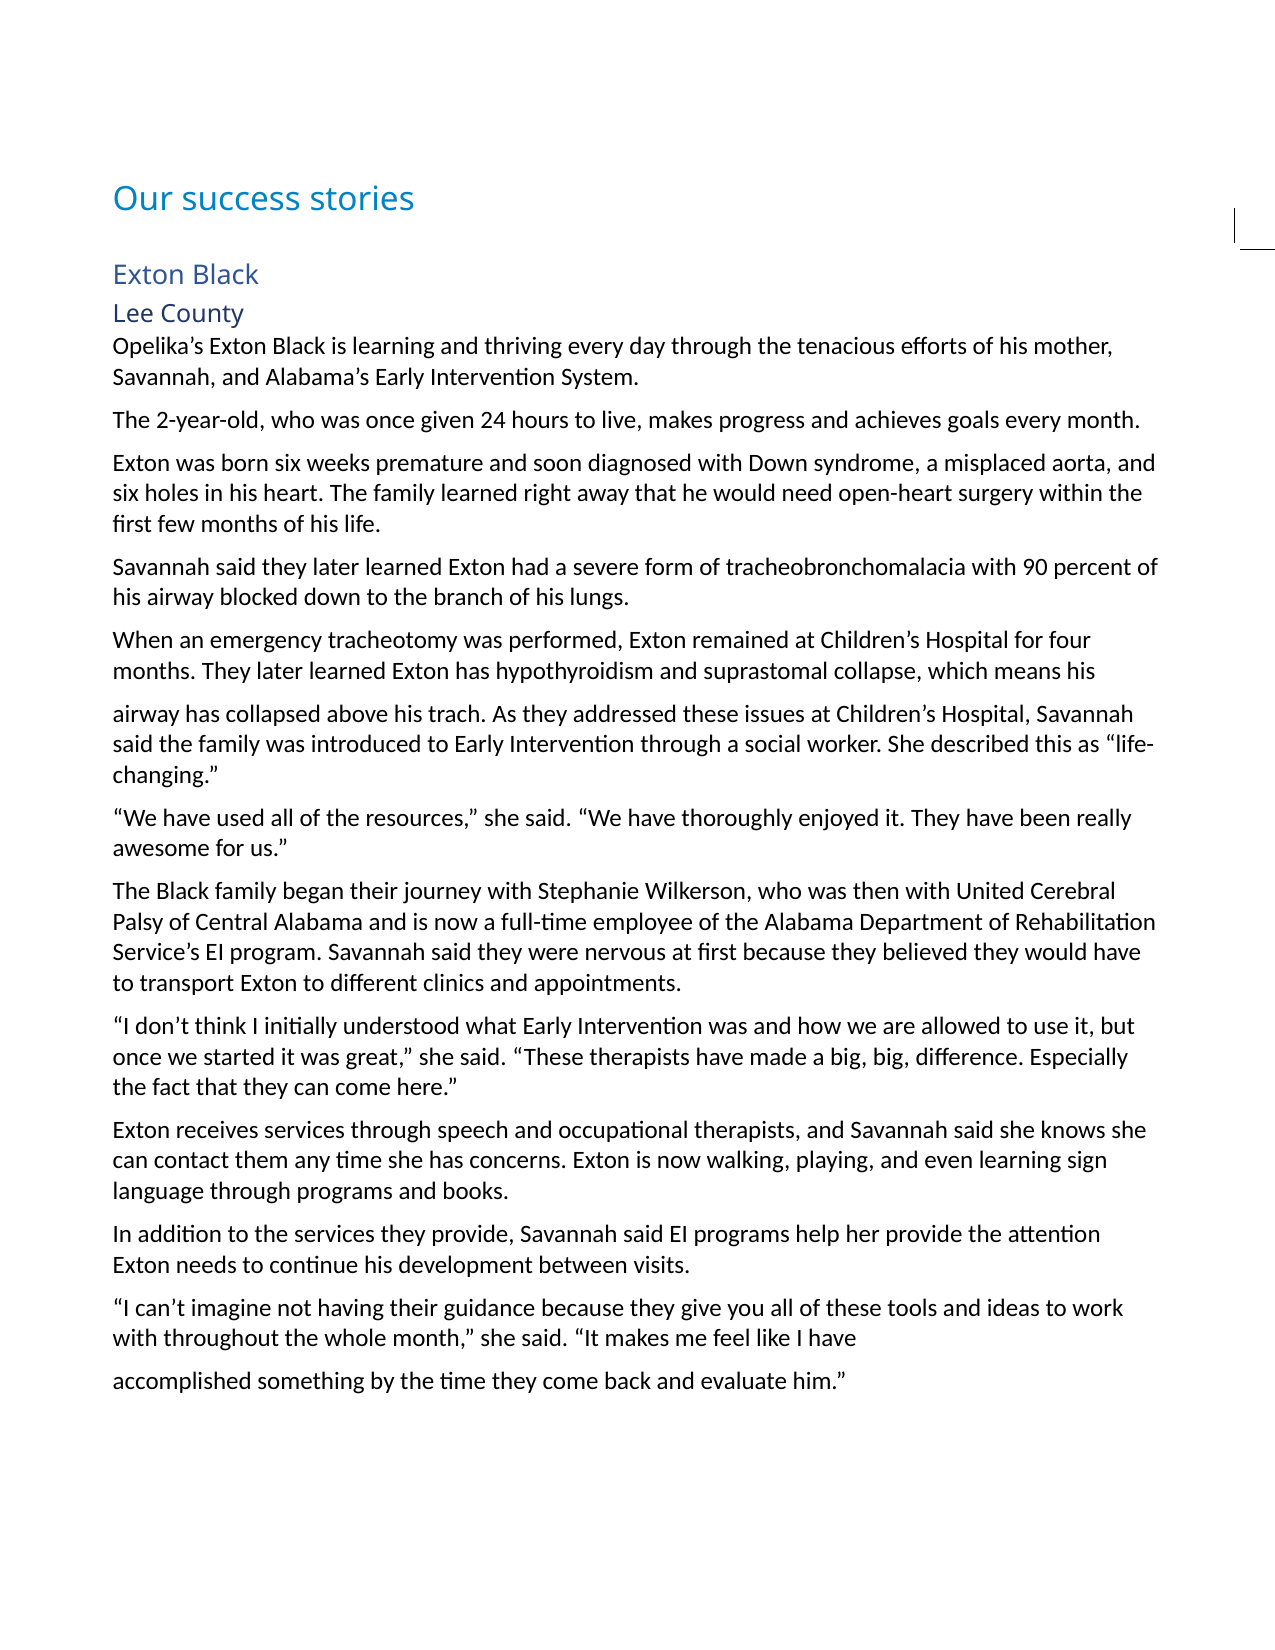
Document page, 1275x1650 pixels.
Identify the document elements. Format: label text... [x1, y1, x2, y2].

text accomplished something by the time they come back and evaluate him.” [112, 1365, 1162, 1396]
text Exton was born six weeks premature and soon diagnosed with Down syndrome, a misplaced aorta, and six holes in his heart. The family learned right away that he would need open-heart surgery within the first few months of his life. [112, 447, 1162, 538]
text In addition to the services they provide, Savannah said EI programs help her provide the attention Exton needs to continue his development between visits. [112, 1218, 1162, 1279]
text Opelika’s Exton Black is learning and thriving every day through the tenacious efforts of his mother, Savannah, and Alabama’s Early Intervention System. [112, 330, 1162, 391]
text airway has collapsed above his trach. As they addressed these issues at Children’s Hospital, Savannah said the family was introduced to Early Intervention through a social worker. She described this as “life-changing.” [112, 698, 1162, 789]
text Savannah said they later learned Exton had a severe form of tracheobronchomalacia with 90 percent of his airway blocked down to the branch of his lungs. [112, 551, 1162, 612]
text “I can’t imagine not having their guidance because they give you all of these tools and ideas to work with throughout the whole month,” she said. “It makes me feel like I have [112, 1292, 1162, 1353]
text The Black family began their journey with Stephanie Wilkerson, who was then with United Cerebral Palsy of Central Alabama and is now a full-time employee of the Alabama Department of Rehabilitation Service’s EI program. Savannah said they were nervous at first because they believed they would have to transport Exton to different clinics and appointments. [112, 876, 1162, 998]
subtitle Our success stories [112, 175, 1162, 220]
text “We have used all of the resources,” she said. “We have thoroughly enjoyed it. They have been really awesome for us.” [112, 802, 1162, 863]
subtitle Exton Black [112, 255, 1162, 292]
subtitle Lee County [112, 296, 1162, 330]
text When an emergency tracheotomy was performed, Exton remained at Children’s Hospital for four months. They later learned Exton has hypothyroidism and suprastomal collapse, which means his [112, 624, 1162, 685]
text “I don’t think I initially understood what Early Intervention was and how we are allowed to use it, but once we started it was great,” she said. “These therapists have made a big, big, difference. Especially the fact that they can come here.” [112, 1010, 1162, 1102]
text Exton receives services through speech and occupational therapists, and Savannah said she knows she can contact them any time she has concerns. Exton is now walking, playing, and even learning sign language through programs and books. [112, 1114, 1162, 1206]
text The 2-year-old, who was once given 24 hours to live, makes progress and achieves goals every month. [112, 404, 1162, 434]
